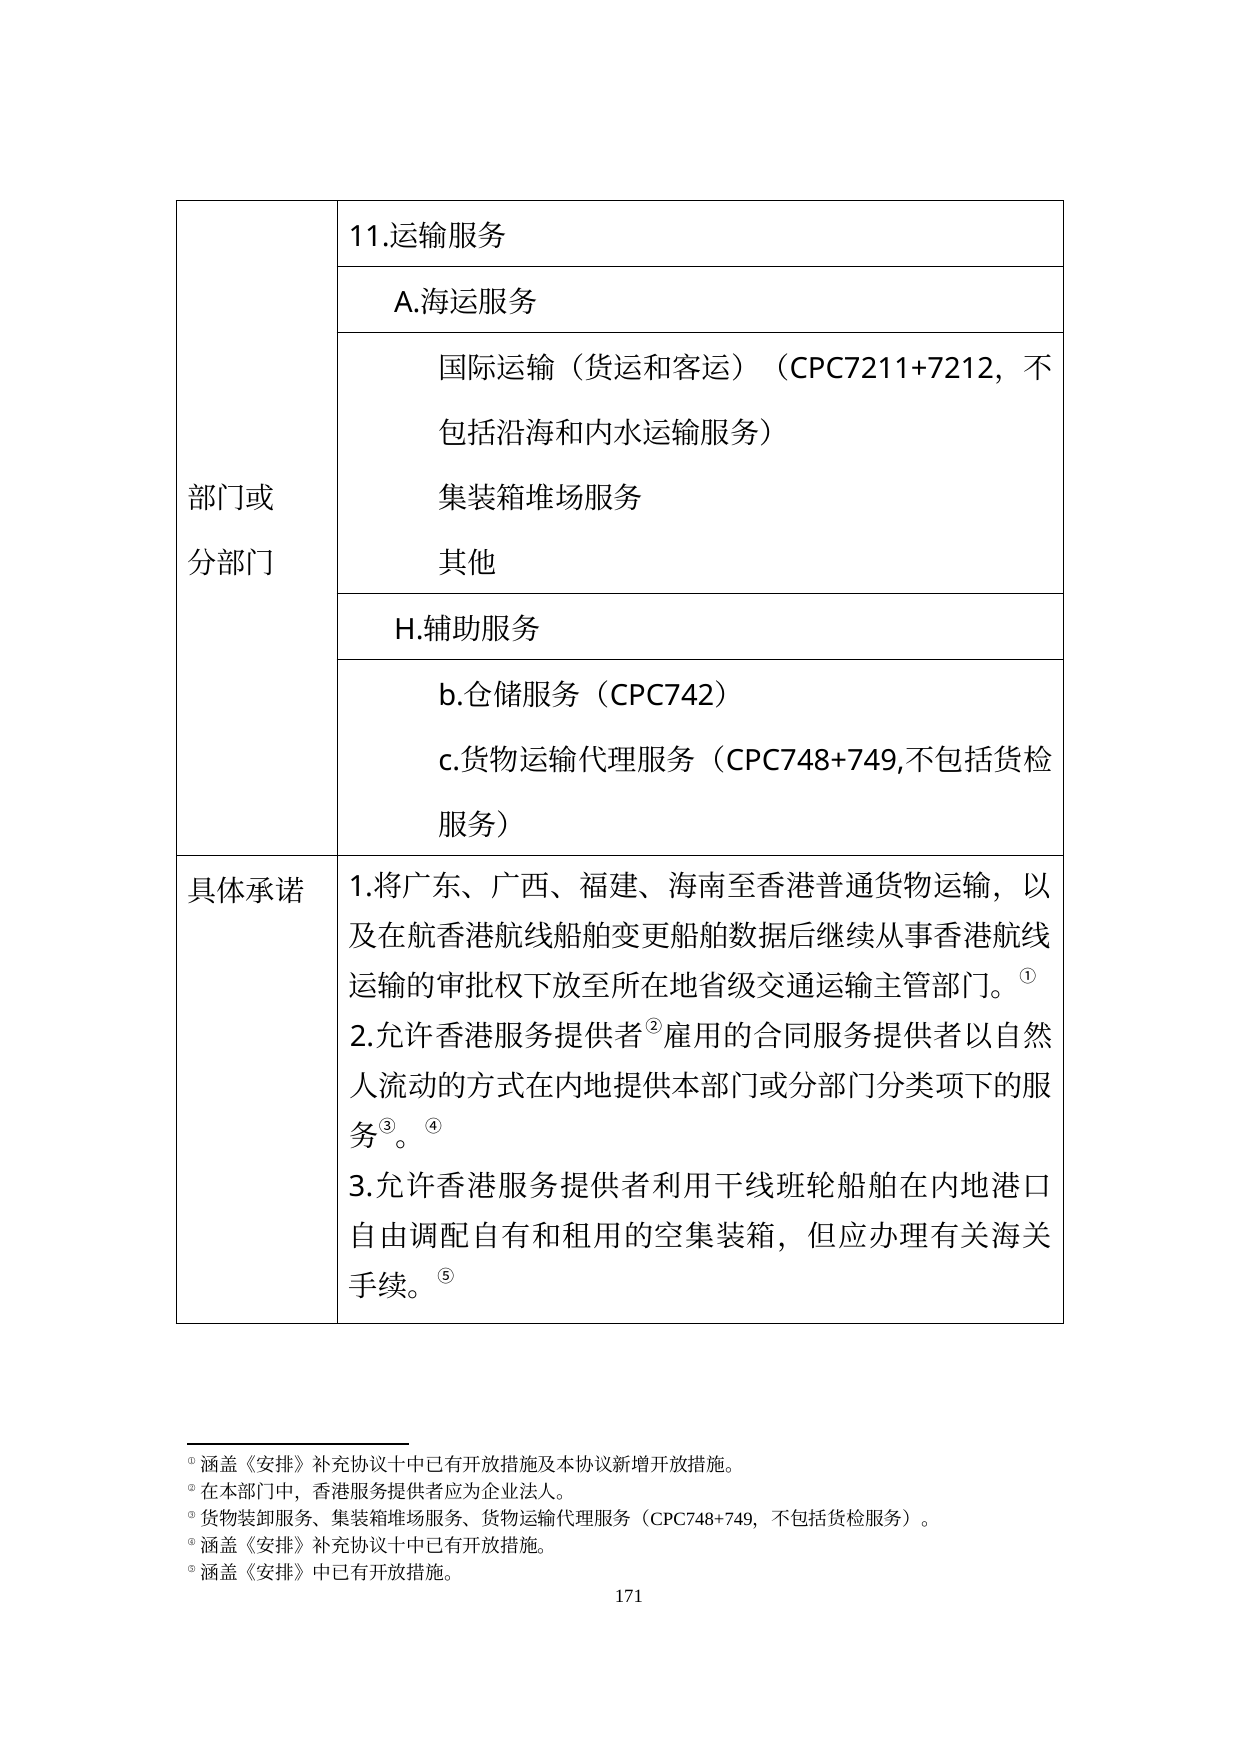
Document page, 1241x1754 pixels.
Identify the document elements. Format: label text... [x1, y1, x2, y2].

table_header 11.运输服务 [338, 201, 1063, 266]
table_cell A.海运服务 [338, 267, 1063, 332]
table_cell b.仓储服务（CPC742） c.货物运输代理服务（CPC748+749,不包括货检服务） [338, 660, 1063, 855]
table_header 部门或 分部门 [177, 201, 337, 855]
table_cell 1.将广东、广西、福建、海南至香港普通货物运输，以及在航香港航线船舶变更船舶数据后继续从事香港航线运输的审批权下放至所在地省级交通运输主管部门。 2.允许香港服务提供者雇用的合同服务提供者以自然人流动的方式在内地提供本部门或分部门分类项下的服务。 3.允许香港服务提供者利用干线班轮船舶在内地港口自由调配自有和租用的空集装箱，但应办理有关海关手续。 [338, 856, 1063, 1323]
table_cell 具体承诺 [177, 856, 337, 1323]
table_cell H.辅助服务 [338, 594, 1063, 659]
table_cell 国际运输（货运和客运）（CPC7211+7212，不包括沿海和内水运输服务） 集装箱堆场服务 其他 [338, 333, 1063, 593]
